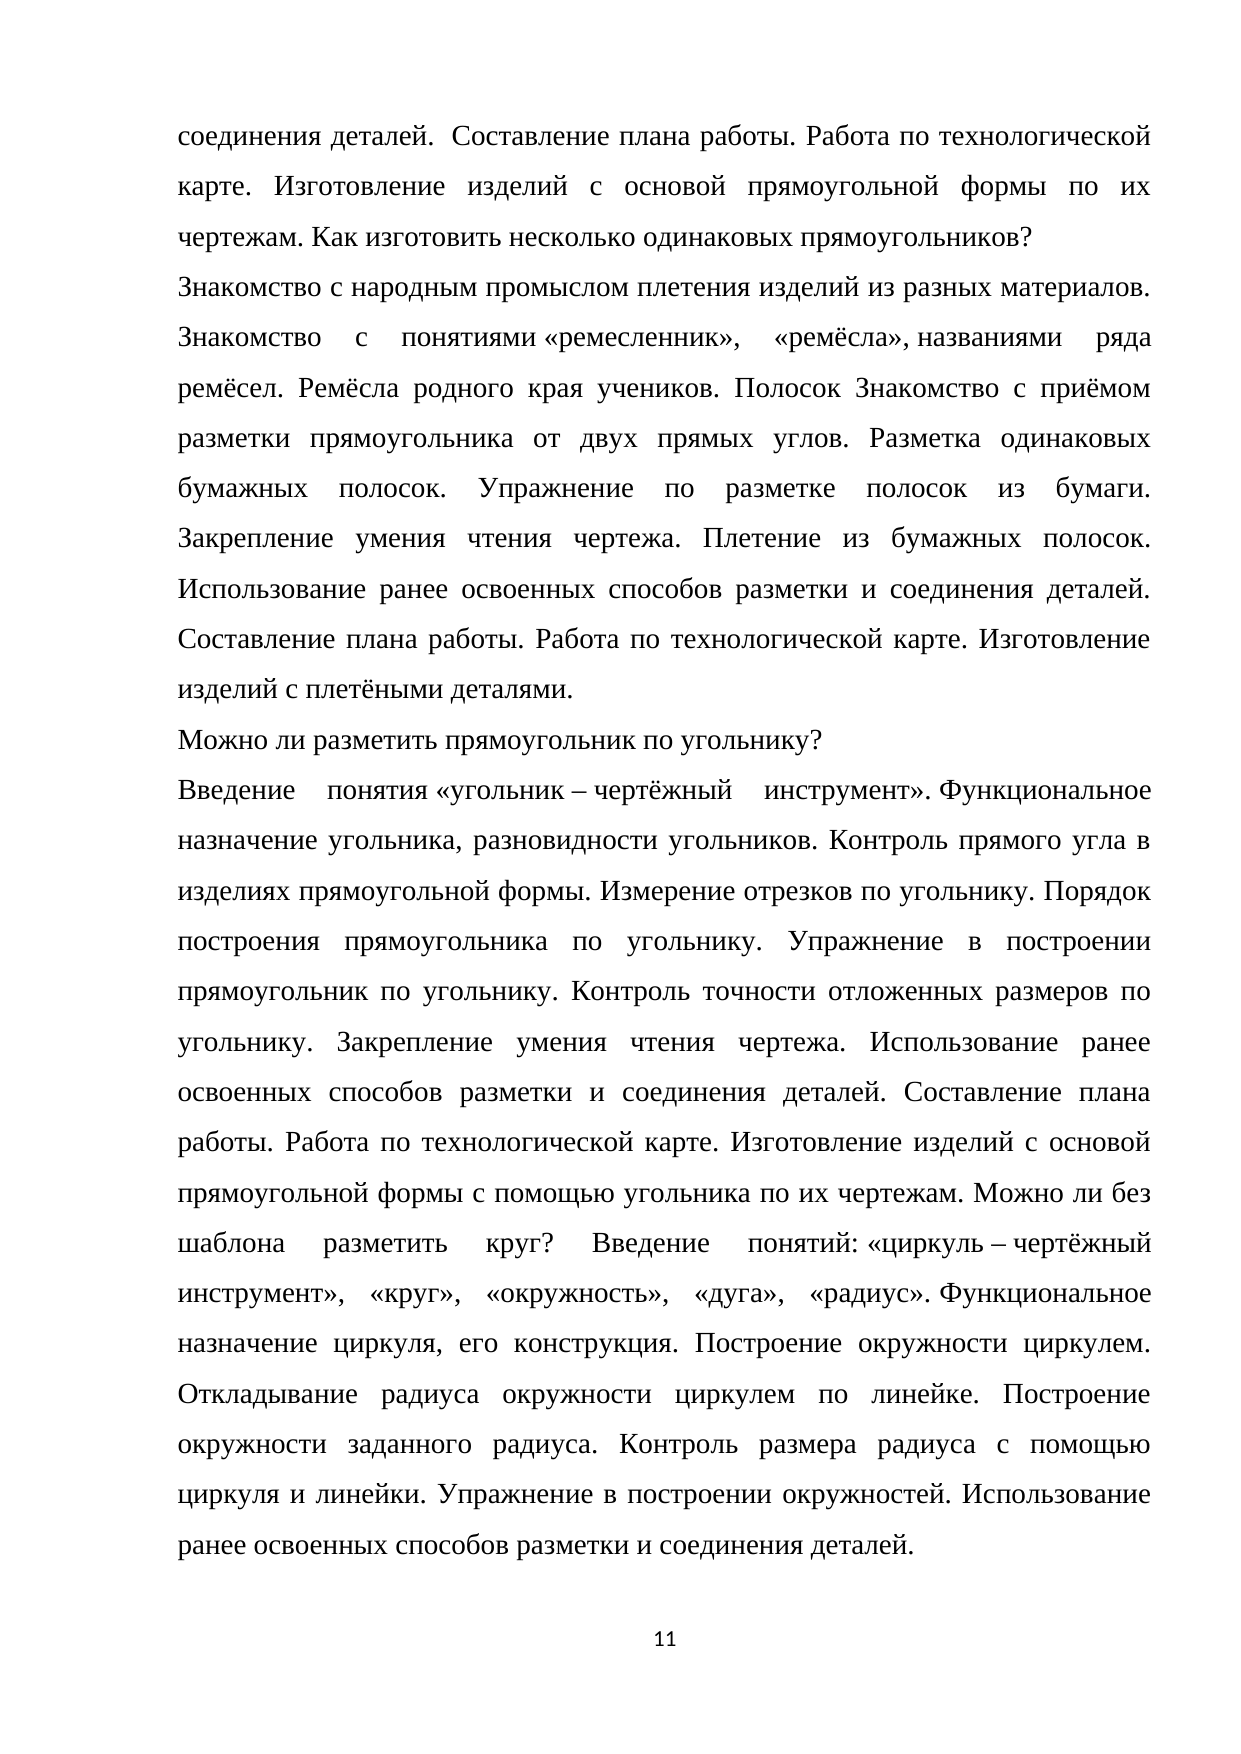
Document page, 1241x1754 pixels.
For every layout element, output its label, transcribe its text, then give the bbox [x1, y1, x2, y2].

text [177, 118, 1152, 252]
text Введение понятия «угольник – чертёжный инструмент». Функциональное назначение угольника, разновидности угольников. Контроль прямого угла в изделиях прямоугольной формы. Измерение отрезков по угольнику. Порядок построения прямоугольника по угольнику. Упражнение в построении прямоугольник по угольнику. Контроль точности отложенных размеров по угольнику. Закрепление умения чтения чертежа. Использование ранее освоенных способов разметки и соединения деталей. Составление плана работы. Работа по технологической карте. Изготовление изделий с основой прямоугольной формы с помощью угольника по их чертежам. Можно ли без шаблона разметить круг? Введение понятий: «циркуль – чертёжный инструмент», «круг», «окружность», «дуга», «радиус». Функциональное назначение циркуля, его конструкция. Построение окружности циркулем. Откладывание радиуса окружности циркулем по линейке. Построение окружности заданного радиуса. Контроль размера радиуса с помощью циркуля и линейки. Упражнение в построении окружностей. Использование ранее освоенных способов разметки и соединения деталей. [177, 772, 1152, 1560]
text Знакомство с народным промыслом плетения изделий из разных материалов. Знакомство с понятиями «ремесленник», «ремёсла», названиями ряда ремёсел. Ремёсла родного края учеников. Полосок Знакомство с приёмом разметки прямоугольника от двух прямых углов. Разметка одинаковых бумажных полосок. Упражнение по разметке полосок из бумаги. Закрепление умения чтения чертежа. Плетение из бумажных полосок. Использование ранее освоенных способов разметки и соединения деталей. Составление плана работы. Работа по технологической карте. Изготовление изделий с плетёными деталями. [177, 269, 1152, 705]
text Можно ли разметить прямоугольник по угольнику? [177, 722, 1152, 755]
